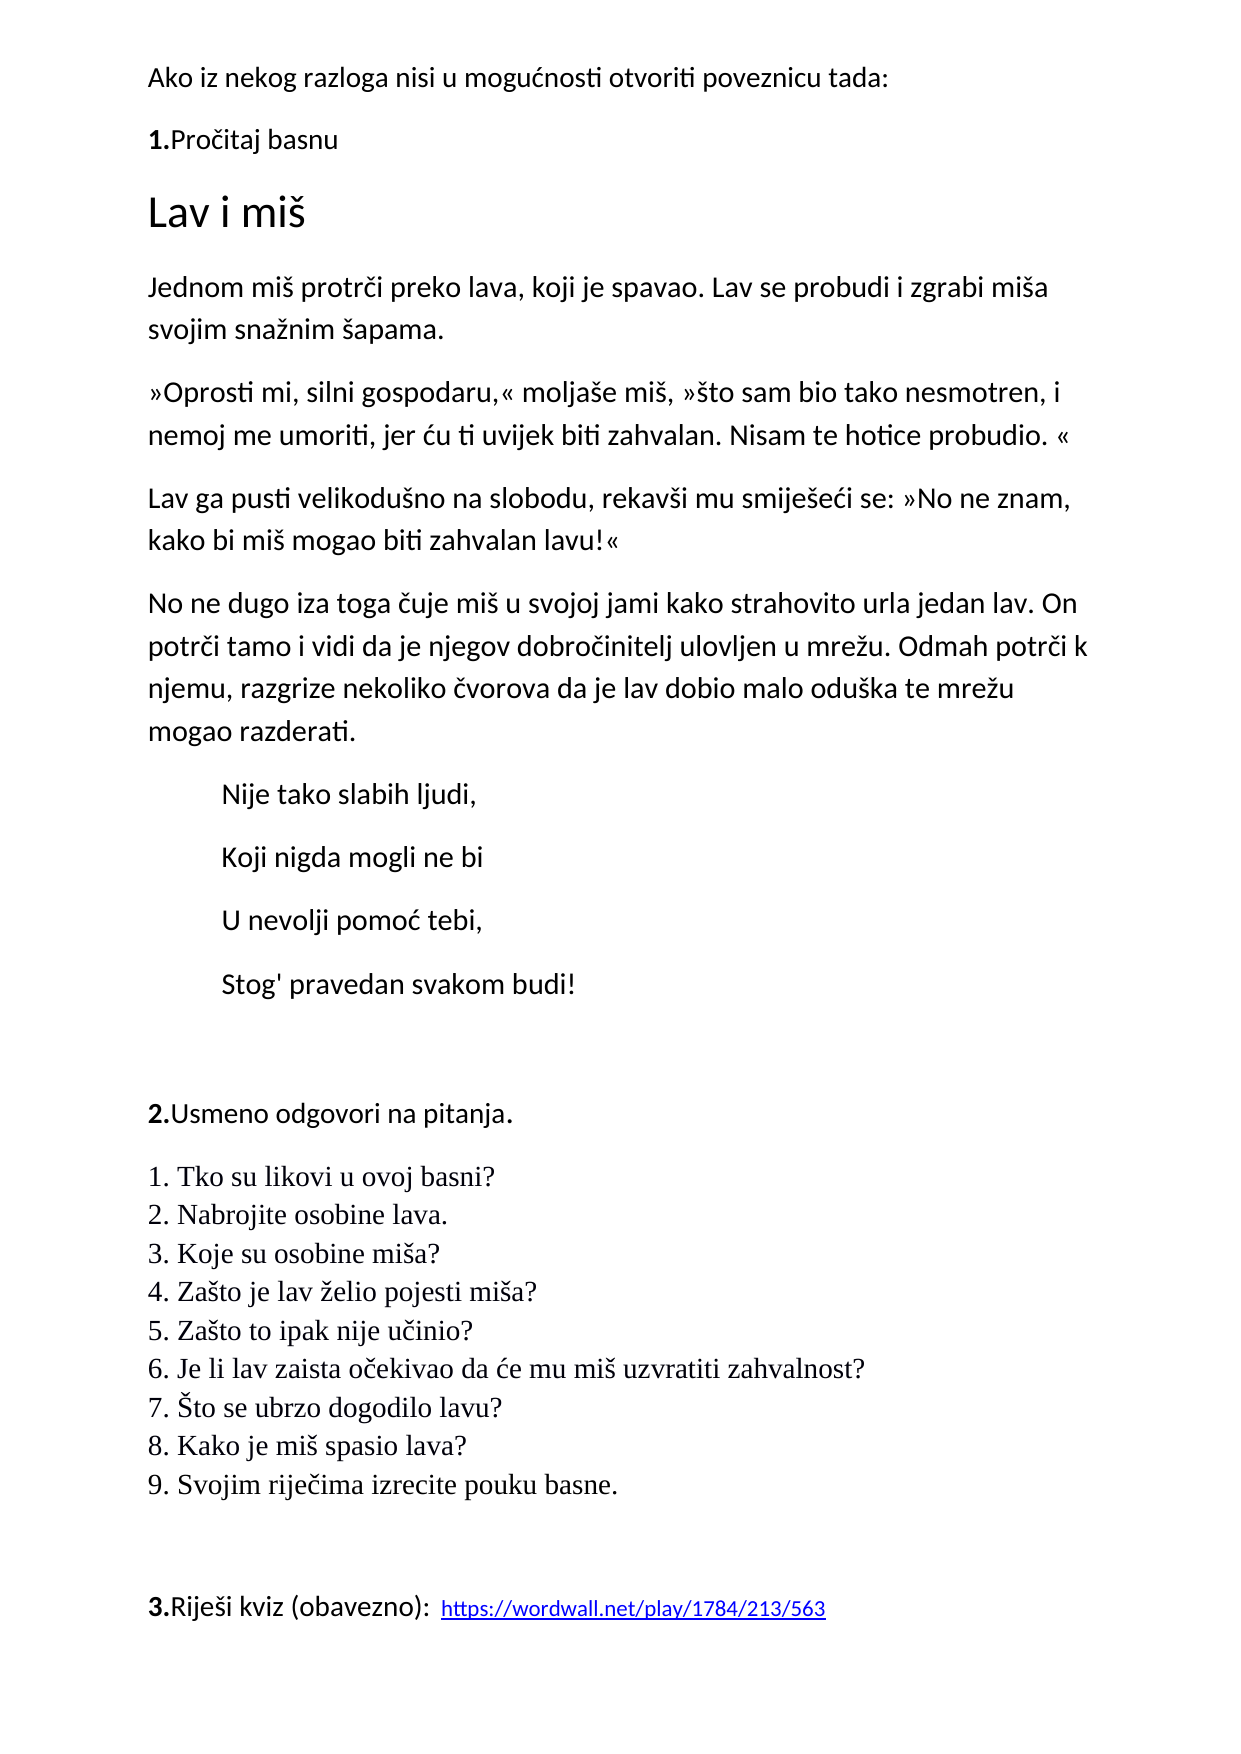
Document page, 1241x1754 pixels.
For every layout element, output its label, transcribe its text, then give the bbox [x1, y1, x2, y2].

text Koji nigda mogli ne bi [148, 838, 1092, 875]
text »Oprosti mi, silni gospodaru,« moljaše miš, »što sam bio tako nesmotren, i nemoj me umoriti, jer ću ti uvijek biti zahvalan. Nisam te hotice probudio. « [148, 373, 1092, 453]
text Ako iz nekog razloga nisi u mogućnosti otvoriti poveznicu tada: [148, 59, 1092, 95]
text 8. Kako je miš spasio lava? [148, 1428, 1092, 1462]
text No ne dugo iza toga čuje miš u svojoj jami kako strahovito urla jedan lav. On potrči tamo i vidi da je njegov dobročinitelj ulovljen u mrežu. Odmah potrči k njemu, razgrize nekoliko čvorova da je lav dobio malo oduška te mrežu mogao razderati. [148, 584, 1092, 749]
text Stog' pravedan svakom budi! [148, 965, 1092, 1002]
text 2. Nabrojite osobine lava. [148, 1197, 1092, 1231]
text 6. Je li lav zaista očekivao da će mu miš uzvratiti zahvalnost? [148, 1351, 1092, 1385]
text 3. Koje su osobine miša? [148, 1236, 1092, 1269]
text 1. Tko su likovi u ovoj basni? [148, 1159, 1092, 1192]
text Lav ga pusti velikodušno na slobodu, rekavši mu smiješeći se: »No ne znam, kako bi miš mogao biti zahvalan lavu!« [148, 479, 1092, 558]
text 4. Zašto je lav želio pojesti miša? [148, 1274, 1092, 1308]
text Jednom miš protrči preko lava, koji je spavao. Lav se probudi i zgrabi miša svojim snažnim šapama. [148, 268, 1092, 347]
text 5. Zašto to ipak nije učinio? [148, 1313, 1092, 1346]
text Nije tako slabih ljudi, [148, 775, 1092, 812]
text 7. Što se ubrzo dogodilo lavu? [148, 1390, 1092, 1423]
text 3.Riješi kviz (obavezno): https://wordwall.net/play/1784/213/563 [148, 1588, 1092, 1624]
text 9. Svojim riječima izrecite pouku basne. [148, 1467, 1092, 1501]
text U nevolji pomoć tebi, [148, 901, 1092, 938]
text 2.Usmeno odgovori na pitanja. [148, 1091, 1092, 1132]
text Lav i miš [148, 183, 1092, 238]
text 1.Pročitaj basnu [148, 121, 1092, 156]
